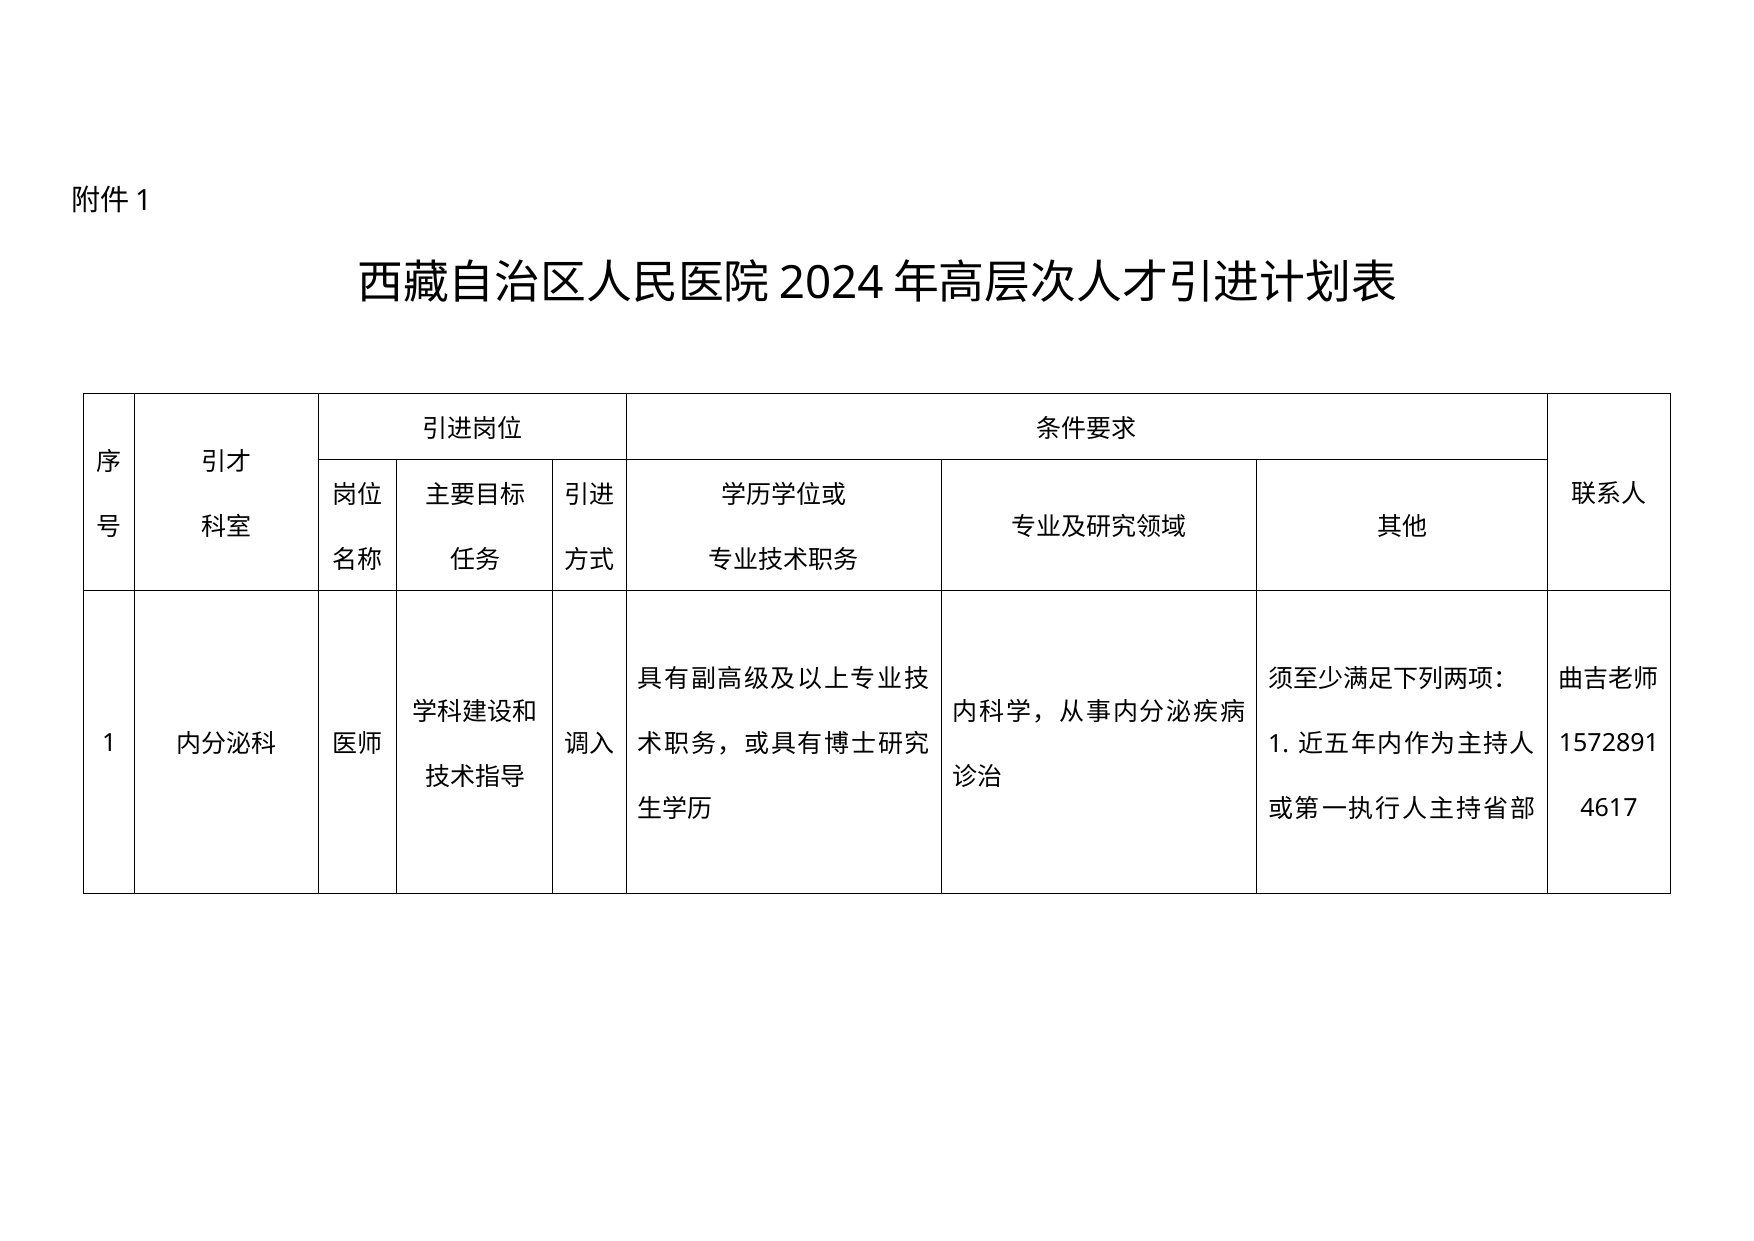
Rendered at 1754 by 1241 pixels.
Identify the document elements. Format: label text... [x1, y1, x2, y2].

table_cell 其他 [1257, 460, 1547, 590]
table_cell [1257, 591, 1547, 893]
table_cell 医师 [319, 591, 396, 893]
table_cell 具有副高级及以上专业技术职务，或具有博士研究生学历 [627, 591, 941, 893]
table_cell 岗位 名称 [319, 460, 396, 590]
text 西藏自治区人民医院2024年高层次人才引进计划表 [71, 230, 1683, 328]
table_cell 引进 方式 [553, 460, 626, 590]
table_cell 专业及研究领域 [942, 460, 1256, 590]
table_cell 调入 [553, 591, 626, 893]
table_cell 1 [84, 591, 134, 893]
table_cell 主要目标 任务 [397, 460, 552, 590]
table_header 联系人 [1548, 394, 1670, 590]
table_header 序号 [84, 394, 134, 590]
table_cell 学科建设和技术指导 [397, 591, 552, 893]
table_cell 曲吉老师 15728914617 [1548, 591, 1670, 893]
table_cell 学历学位或 专业技术职务 [627, 460, 941, 590]
table_header 引进岗位 [319, 394, 626, 459]
table_cell 内分泌科 [135, 591, 318, 893]
table_cell 内科学，从事内分泌疾病诊治 [942, 591, 1256, 893]
table_header 条件要求 [627, 394, 1547, 459]
table_header 引才 科室 [135, 394, 318, 590]
text 附件1 [71, 165, 1683, 230]
